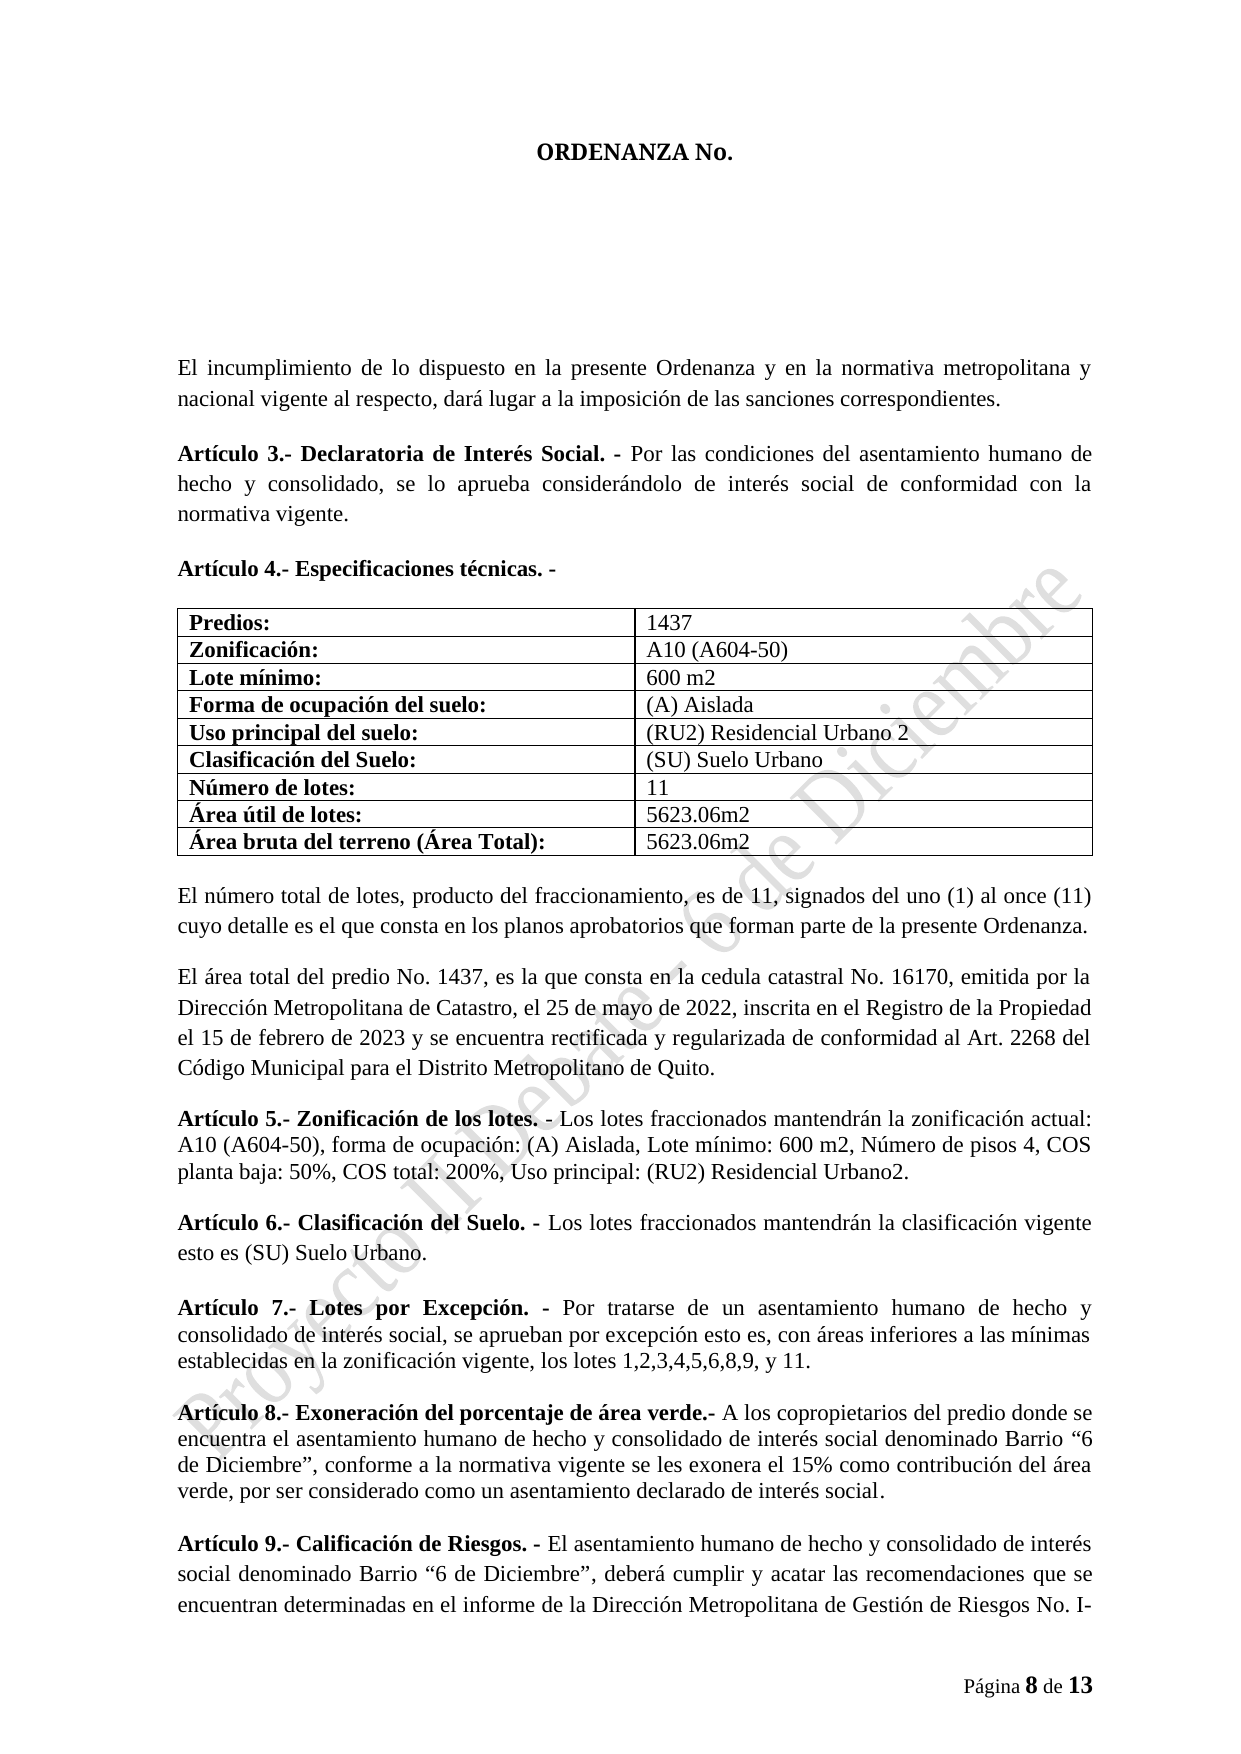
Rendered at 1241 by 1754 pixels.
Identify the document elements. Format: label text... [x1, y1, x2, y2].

table_cell Zonificación: [178, 637, 634, 663]
table_cell 5623.06m2 [636, 828, 1092, 855]
text Artículo 6.- Clasificación del Suelo. - Los lotes fraccionados mantendrán la clasificación vigente esto es (SU) Suelo Urbano. [177, 1209, 1093, 1266]
table_cell Área bruta del terreno (Área Total): [178, 828, 634, 855]
table_header Predios: [178, 609, 634, 636]
text El número total de lotes, producto del fraccionamiento, es de 11, signados del uno (1) al once (11) cuyo detalle es el que consta en los planos aprobatorios que forman parte de la presente Ordenanza. [177, 882, 1093, 939]
text Artículo 8.- Exoneración del porcentaje de área verde.- A los copropietarios del predio donde se encuentra el asentamiento humano de hecho y consolidado de interés social denominado Barrio “6 de Diciembre”, conforme a la normativa vigente se les exonera el 15% como contribución del área verde, por ser considerado como un asentamiento declarado de interés social. [177, 1398, 1093, 1504]
table_cell 600 m2 [636, 664, 1092, 690]
text Artículo 3.- Declaratoria de Interés Social. - Por las condiciones del asentamiento humano de hecho y consolidado, se lo aprueba considerándolo de interés social de conformidad con la normativa vigente. [177, 440, 1093, 527]
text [177, 1530, 1093, 1617]
table_cell Clasificación del Suelo: [178, 746, 634, 772]
text Artículo 7.- Lotes por Excepción. - Por tratarse de un asentamiento humano de hecho y consolidado de interés social, se aprueban por excepción esto es, con áreas inferiores a las mínimas establecidas en la zonificación vigente, los lotes 1,2,3,4,5,6,8,9, y 11. [177, 1294, 1093, 1373]
text Artículo 5.- Zonificación de los lotes. - Los lotes fraccionados mantendrán la zonificación actual: A10 (A604-50), forma de ocupación: (A) Aislada, Lote mínimo: 600 m2, Número de pisos 4, COS planta baja: 50%, COS total: 200%, Uso principal: (RU2) Residencial Urbano2. [177, 1105, 1093, 1184]
table_cell (SU) Suelo Urbano [636, 746, 1092, 772]
text El incumplimiento de lo dispuesto en la presente Ordenanza y en la normativa metropolitana y nacional vigente al respecto, dará lugar a la imposición de las sanciones correspondientes. [177, 354, 1093, 411]
text El área total del predio No. 1437, es la que consta en la cedula catastral No. 16170, emitida por la Dirección Metropolitana de Catastro, el 25 de mayo de 2022, inscrita en el Registro de la Propiedad el 15 de febrero de 2023 y se encuentra rectificada y regularizada de conformidad al Art. 2268 del Código Municipal para el Distrito Metropolitano de Quito. [177, 963, 1093, 1080]
table_cell Uso principal del suelo: [178, 719, 634, 745]
table_header 1437 [636, 609, 1092, 636]
table_cell Número de lotes: [178, 774, 634, 800]
table_cell Área útil de lotes: [178, 801, 634, 827]
table_cell (A) Aislada [636, 691, 1092, 718]
table_cell Lote mínimo: [178, 664, 634, 690]
table_cell 11 [636, 774, 1092, 800]
table_cell Forma de ocupación del suelo: [178, 691, 634, 718]
table_cell A10 (A604-50) [636, 637, 1092, 663]
text Artículo 4.- Especificaciones técnicas. - [177, 555, 1093, 582]
table_cell (RU2) Residencial Urbano 2 [636, 719, 1092, 745]
table_cell 5623.06m2 [636, 801, 1092, 827]
